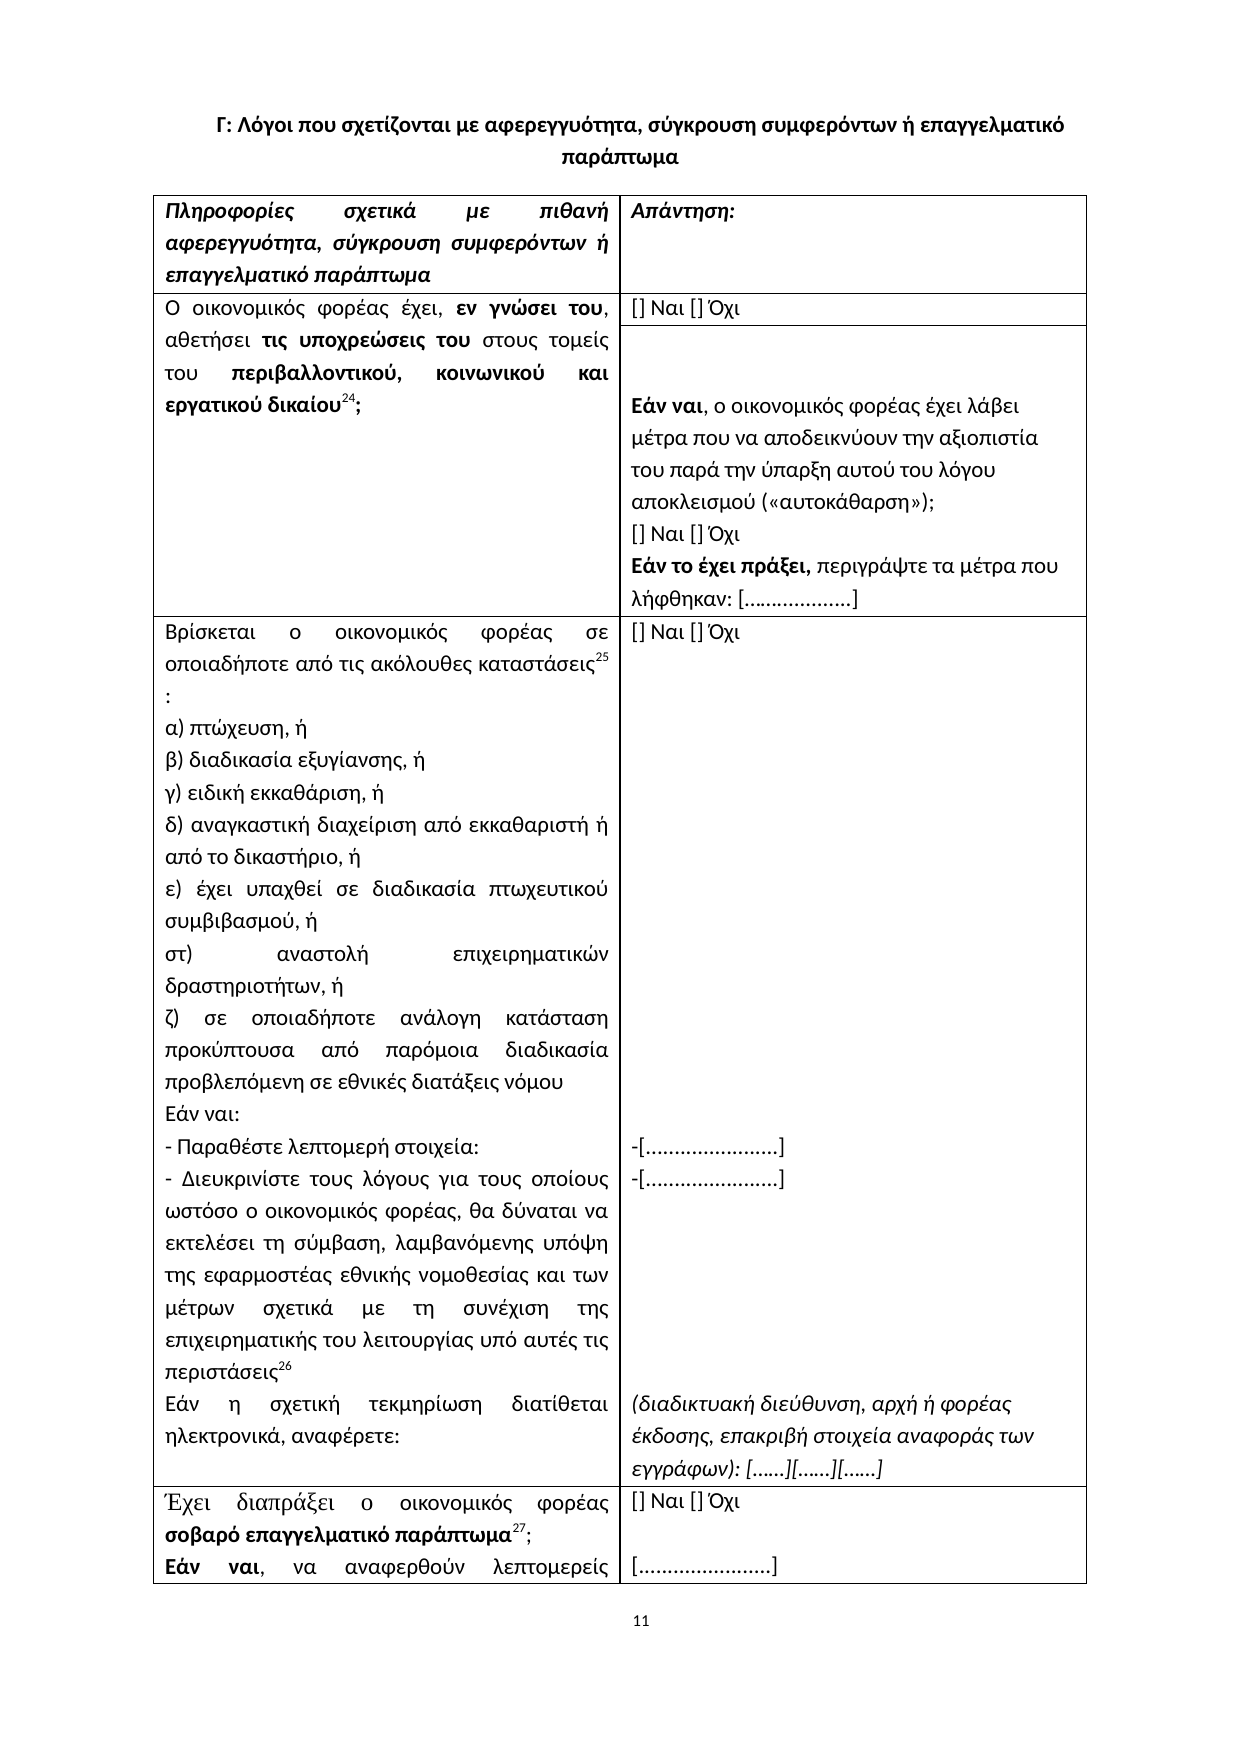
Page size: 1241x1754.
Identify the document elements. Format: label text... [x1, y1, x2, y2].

table_cell [] Ναι [] Όχι [.......................] [621, 1487, 1086, 1583]
table_header Απάντηση: [621, 196, 1086, 292]
table_cell Βρίσκεται ο οικονομικός φορέας σε οποιαδήποτε από τις ακόλουθες καταστάσεις : α) πτώχευση, ή β) διαδικασία εξυγίανσης, ή γ) ειδική εκκαθάριση, ή δ) αναγκαστική διαχείριση από εκκαθαριστή ή από το δικαστήριο, ή ε) έχει υπαχθεί σε διαδικασία πτωχευτικού συμβιβασμού, ή στ) αναστολή επιχειρηματικών δραστηριοτήτων, ή ζ) σε οποιαδήποτε ανάλογη κατάσταση προκύπτουσα από παρόμοια διαδικασία προβλεπόμενη σε εθνικές διατάξεις νόμου Εάν ναι: - Παραθέστε λεπτομερή στοιχεία: - Διευκρινίστε τους λόγους για τους οποίους ωστόσο ο οικονομικός φορέας, θα δύναται να εκτελέσει τη σύμβαση, λαμβανόμενης υπόψη της εφαρμοστέας εθνικής νομοθεσίας και των μέτρων σχετικά με τη συνέχιση της επιχειρηματικής του λειτουργίας υπό αυτές τις περιστάσεις Εάν η σχετική τεκμηρίωση διατίθεται ηλεκτρονικά, αναφέρετε: [154, 617, 619, 1486]
table_cell [] Ναι [] Όχι [621, 294, 1086, 325]
table_header Πληροφορίες σχετικά με πιθανή αφερεγγυότητα, σύγκρουση συμφερόντων ή επαγγελματικό παράπτωμα [154, 196, 619, 292]
table_cell Ο οικονομικός φορέας έχει, εν γνώσει του, αθετήσει τις υποχρεώσεις του στους τομείς του περιβαλλοντικού, κοινωνικού και εργατικού δικαίου; [154, 294, 619, 616]
text Γ: Λόγοι που σχετίζονται με αφερεγγυότητα, σύγκρουση συμφερόντων ή επαγγελματικό παράπτωμα [159, 110, 1081, 170]
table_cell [154, 1487, 619, 1583]
table_cell Εάν ναι, ο οικονομικός φορέας έχει λάβει μέτρα που να αποδεικνύουν την αξιοπιστία του παρά την ύπαρξη αυτού του λόγου αποκλεισμού («αυτοκάθαρση»); [] Ναι [] Όχι Εάν το έχει πράξει, περιγράψτε τα μέτρα που λήφθηκαν: […….............] [621, 326, 1086, 616]
table_cell [] Ναι [] Όχι -[.......................] -[.......................] (διαδικτυακή διεύθυνση, αρχή ή φορέας έκδοσης, επακριβή στοιχεία αναφοράς των εγγράφων): [……][……][……] [621, 617, 1086, 1486]
